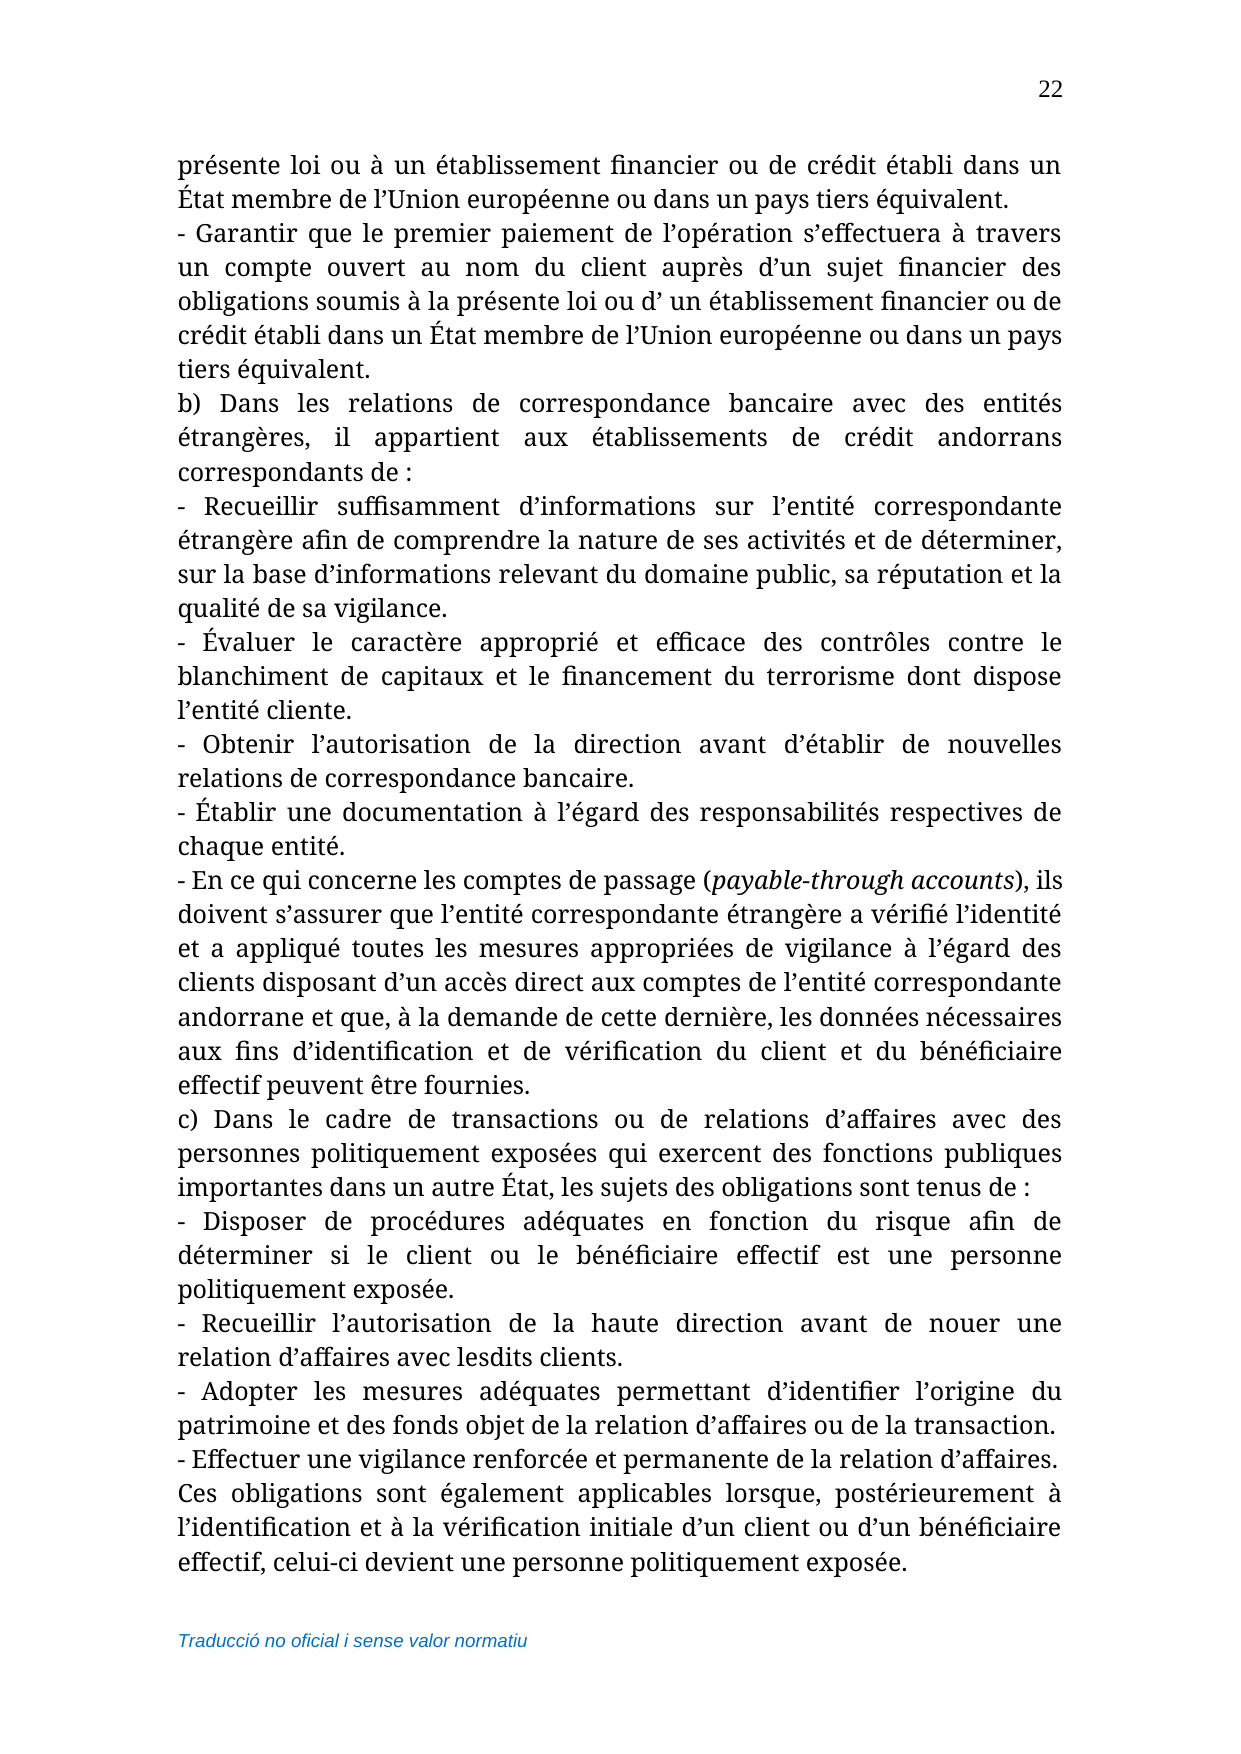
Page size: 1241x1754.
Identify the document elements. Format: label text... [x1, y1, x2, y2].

text - Effectuer une vigilance renforcée et permanente de la relation d’affaires. [177, 1442, 1063, 1476]
text - Disposer de procédures adéquates en fonction du risque afin de déterminer si le client ou le bénéficiaire effectif est une personne politiquement exposée. [177, 1203, 1063, 1306]
text - Évaluer le caractère approprié et efficace des contrôles contre le blanchiment de capitaux et le financement du terrorisme dont dispose l’entité cliente. [177, 624, 1063, 727]
text - Recueillir l’autorisation de la haute direction avant de nouer une relation d’affaires avec lesdits clients. [177, 1306, 1063, 1374]
text - Obtenir l’autorisation de la direction avant d’établir de nouvelles relations de correspondance bancaire. [177, 727, 1063, 795]
text b) Dans les relations de correspondance bancaire avec des entités étrangères, il appartient aux établissements de crédit andorrans correspondants de : [177, 386, 1063, 488]
text - Adopter les mesures adéquates permettant d’identifier l’origine du patrimoine et des fonds objet de la relation d’affaires ou de la transaction. [177, 1374, 1063, 1442]
text - En ce qui concerne les comptes de passage (payable-through accounts), ils doivent s’assurer que l’entité correspondante étrangère a vérifié l’identité et a appliqué toutes les mesures appropriées de vigilance à l’égard des clients disposant d’un accès direct aux comptes de l’entité correspondante andorrane et que, à la demande de cette dernière, les données nécessaires aux fins d’identification et de vérification du client et du bénéficiaire effectif peuvent être fournies. [177, 863, 1063, 1101]
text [177, 148, 1063, 216]
text Ces obligations sont également applicables lorsque, postérieurement à l’identification et à la vérification initiale d’un client ou d’un bénéficiaire effectif, celui-ci devient une personne politiquement exposée. [177, 1476, 1063, 1578]
text - Garantir que le premier paiement de l’opération s’effectuera à travers un compte ouvert au nom du client auprès d’un sujet financier des obligations soumis à la présente loi ou d’ un établissement financier ou de crédit établi dans un État membre de l’Union européenne ou dans un pays tiers équivalent. [177, 216, 1063, 386]
text - Établir une documentation à l’égard des responsabilités respectives de chaque entité. [177, 795, 1063, 863]
text - Recueillir suffisamment d’informations sur l’entité correspondante étrangère afin de comprendre la nature de ses activités et de déterminer, sur la base d’informations relevant du domaine public, sa réputation et la qualité de sa vigilance. [177, 488, 1063, 624]
text c) Dans le cadre de transactions ou de relations d’affaires avec des personnes politiquement exposées qui exercent des fonctions publiques importantes dans un autre État, les sujets des obligations sont tenus de : [177, 1101, 1063, 1203]
